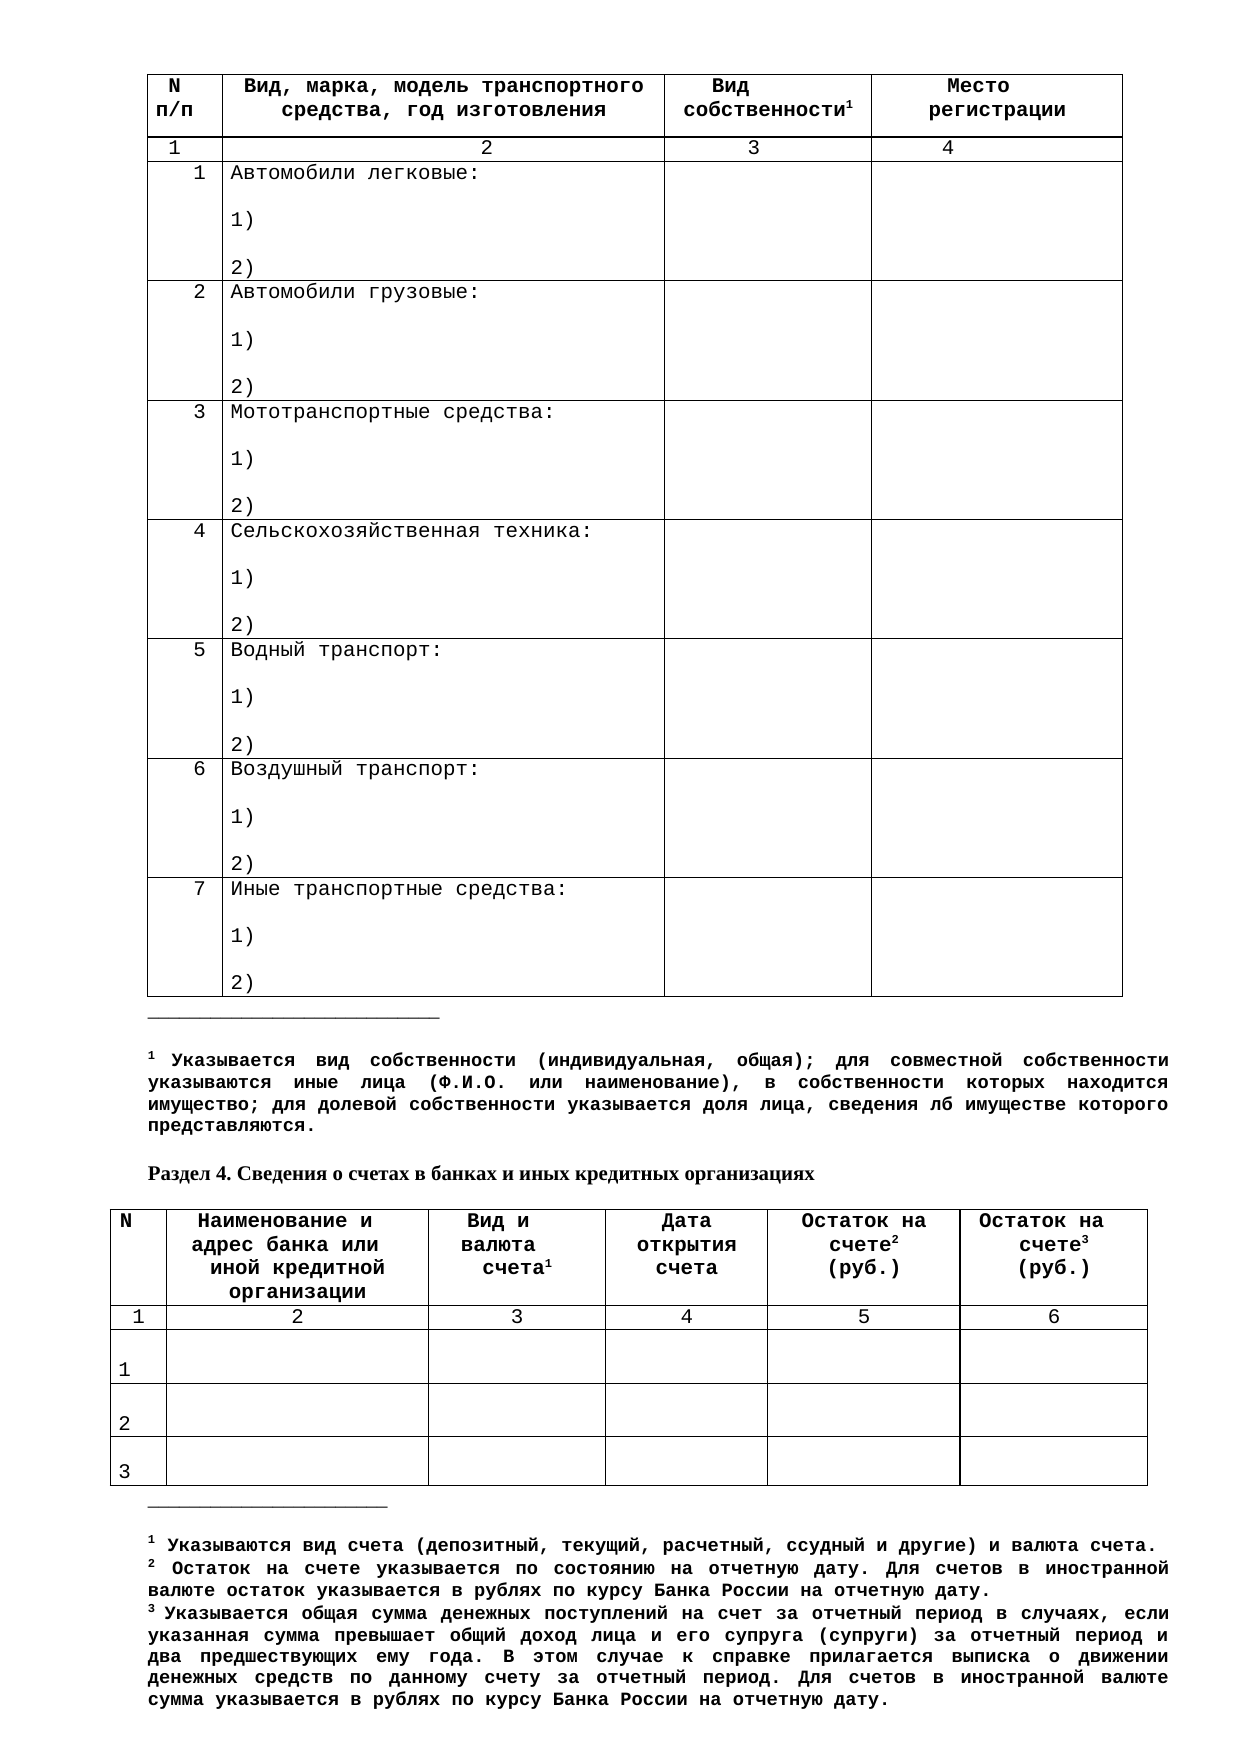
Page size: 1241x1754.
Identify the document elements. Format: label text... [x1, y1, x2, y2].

table_cell [872, 639, 1122, 757]
table_header Вид и валюта счета1 [429, 1210, 605, 1304]
table_cell [167, 1384, 428, 1436]
table_cell Воздушный транспорт: 1) 2) [223, 759, 664, 877]
table_cell [665, 162, 871, 280]
table_cell 1 [148, 138, 222, 161]
table_cell Иные транспортные средства: 1) 2) [223, 878, 664, 996]
table_cell [872, 162, 1122, 280]
table_cell [961, 1330, 1147, 1383]
text 3 Указывается общая сумма денежных поступлений на счет за отчетный период в случаях, если указанная сумма превышает общий доход лица и его супруга (супруги) за отчетный период и два предшествующих ему года. В этом случае к справке прилагается выписка о движении денежных средств по данному счету за отчетный период. Для счетов в иностранной валюте сумма указывается в рублях по курсу Банка России на отчетную дату. [148, 1602, 1169, 1711]
table_header Наименование и адрес банка или иной кредитной организации [167, 1210, 428, 1304]
table_cell 1 [111, 1306, 166, 1329]
table_cell 6 [961, 1306, 1147, 1329]
table_cell Водный транспорт: 1) 2) [223, 639, 664, 757]
table_cell 5 [148, 639, 222, 757]
table_cell 4 [606, 1306, 767, 1329]
table_cell 4 [872, 138, 1122, 161]
table_cell 3 [429, 1306, 605, 1329]
table_cell 4 [148, 520, 222, 638]
table_cell [606, 1330, 767, 1383]
table_cell Автомобили легковые: 1) 2) [223, 162, 664, 280]
table_cell 2 [111, 1384, 166, 1436]
table_header Вид, марка, модель транспортного средства, год изготовления [223, 75, 664, 136]
table_cell [872, 759, 1122, 877]
table_cell 2 [148, 281, 222, 399]
table_cell Сельскохозяйственная техника: 1) 2) [223, 520, 664, 638]
table_header Остаток на счете2 (руб.) [768, 1210, 959, 1304]
table_cell [429, 1437, 605, 1484]
text 1 Указывается вид собственности (индивидуальная, общая); для совместной собственности указываются иные лица (Ф.И.О. или наименование), в собственности которых находится имущество; для долевой собственности указывается доля лица, сведения лб имуществе которого представляются. [148, 1049, 1169, 1137]
table_cell [872, 281, 1122, 399]
table_cell [768, 1330, 959, 1383]
table_cell [665, 401, 871, 519]
table_cell [429, 1384, 605, 1436]
text Раздел 4. Сведения о счетах в банках и иных кредитных организациях [148, 1161, 1169, 1185]
text ____________________________ [148, 997, 1169, 1021]
table_cell [429, 1330, 605, 1383]
table_header Дата открытия счета [606, 1210, 767, 1304]
table_cell 2 [223, 138, 664, 161]
table_cell [872, 878, 1122, 996]
table_cell [665, 281, 871, 399]
text 2 Остаток на счете указывается по состоянию на отчетную дату. Для счетов в иностранной валюте остаток указывается в рублях по курсу Банка России на отчетную дату. [148, 1557, 1169, 1602]
table_cell 3 [111, 1437, 166, 1484]
text _______________________ [148, 1486, 1169, 1509]
table_cell [665, 878, 871, 996]
table_header Остаток на счете3 (руб.) [961, 1210, 1147, 1304]
table_cell [167, 1330, 428, 1383]
table_header N [111, 1210, 166, 1304]
table_cell [768, 1437, 959, 1484]
table_header Вид собственности1 [665, 75, 871, 136]
text 1 Указываются вид счета (депозитный, текущий, расчетный, ссудный и другие) и валюта счета. [148, 1534, 1169, 1557]
table_cell 6 [148, 759, 222, 877]
table_cell [606, 1437, 767, 1484]
table_cell [665, 759, 871, 877]
table_cell [961, 1384, 1147, 1436]
table_cell 2 [167, 1306, 428, 1329]
table_header N п/п [148, 75, 222, 136]
table_cell [872, 520, 1122, 638]
table_cell [961, 1437, 1147, 1484]
table_cell 3 [665, 138, 871, 161]
table_cell 1 [148, 162, 222, 280]
table_cell 1 [111, 1330, 166, 1383]
table_cell Автомобили грузовые: 1) 2) [223, 281, 664, 399]
table_cell 7 [148, 878, 222, 996]
table_cell 5 [768, 1306, 959, 1329]
table_cell [167, 1437, 428, 1484]
table_cell [665, 520, 871, 638]
table_cell Мототранспортные средства: 1) 2) [223, 401, 664, 519]
table_cell [872, 401, 1122, 519]
table_cell 3 [148, 401, 222, 519]
table_cell [665, 639, 871, 757]
table_cell [768, 1384, 959, 1436]
table_header Место регистрации [872, 75, 1122, 136]
table_cell [606, 1384, 767, 1436]
